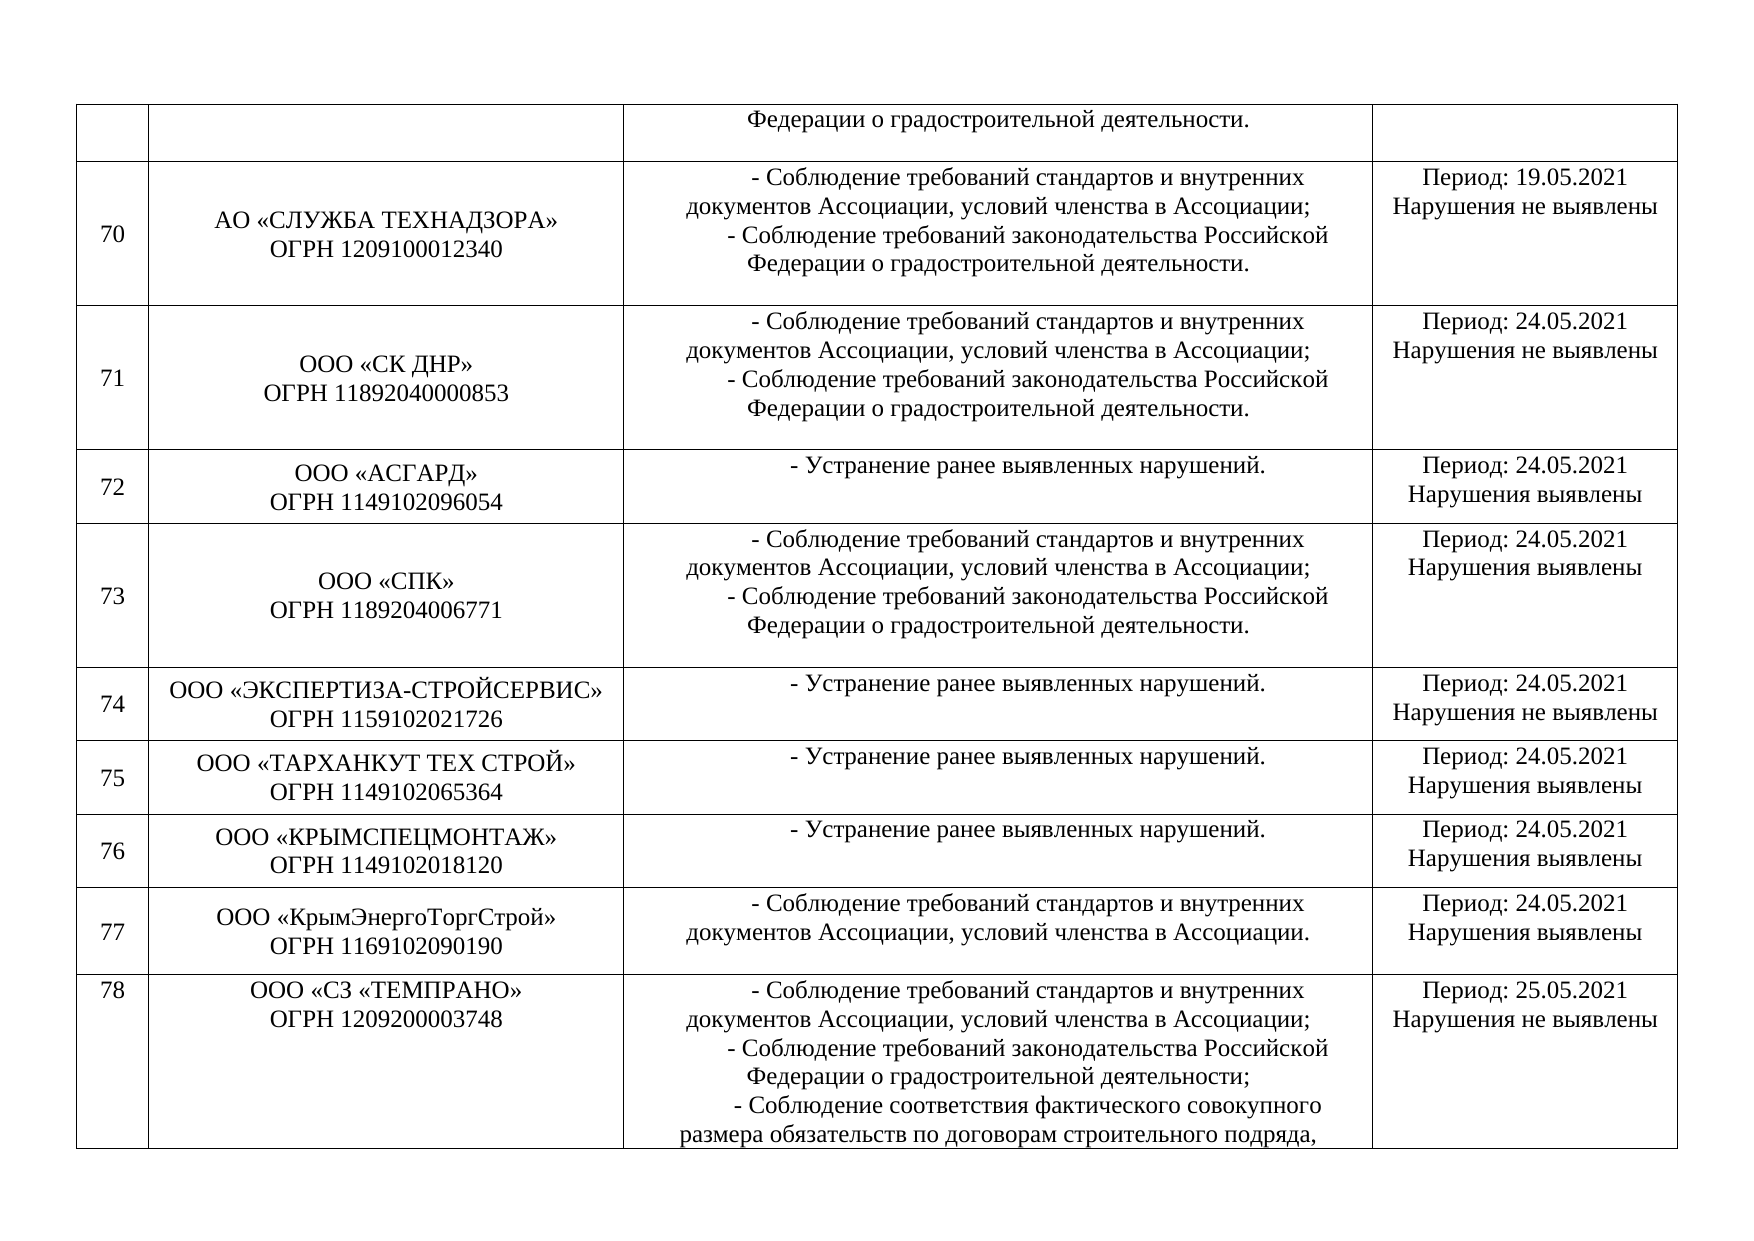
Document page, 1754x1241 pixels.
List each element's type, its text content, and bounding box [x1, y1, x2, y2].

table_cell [624, 975, 1372, 1148]
table_cell ООО «КрымЭнергоТоргСтрой» ОГРН 1169102090190 [149, 888, 623, 974]
table_cell Период: 24.05.2021 Нарушения выявлены [1373, 741, 1677, 813]
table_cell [1373, 105, 1677, 161]
table_cell Период: 24.05.2021 Нарушения не выявлены [1373, 668, 1677, 740]
table_cell ООО «АСГАРД» ОГРН 1149102096054 [149, 450, 623, 523]
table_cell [149, 975, 623, 1148]
table_cell - Устранение ранее выявленных нарушений. [624, 741, 1372, 813]
table_cell - Устранение ранее выявленных нарушений. [624, 450, 1372, 523]
table_cell ООО «ЭКСПЕРТИЗА-СТРОЙСЕРВИС» ОГРН 1159102021726 [149, 668, 623, 740]
table_cell 70 [77, 162, 148, 305]
table_cell - Устранение ранее выявленных нарушений. [624, 815, 1372, 887]
table_cell Период: 24.05.2021 Нарушения выявлены [1373, 815, 1677, 887]
table_cell Период: 24.05.2021 Нарушения выявлены [1373, 888, 1677, 974]
table_cell - Устранение ранее выявленных нарушений. [624, 668, 1372, 740]
table_cell АО «СЛУЖБА ТЕХНАДЗОРА» ОГРН 1209100012340 [149, 162, 623, 305]
table_cell Период: 24.05.2021 Нарушения выявлены [1373, 524, 1677, 667]
table_cell 76 [77, 815, 148, 887]
table_cell 75 [77, 741, 148, 813]
table_cell 78 [77, 975, 148, 1148]
table_cell ООО «КРЫМСПЕЦМОНТАЖ» ОГРН 1149102018120 [149, 815, 623, 887]
table_cell 77 [77, 888, 148, 974]
table_cell 72 [77, 450, 148, 523]
table_cell ООО «СПК» ОГРН 1189204006771 [149, 524, 623, 667]
table_cell Период: 24.05.2021 Нарушения выявлены [1373, 450, 1677, 523]
table_cell ООО «СК ДНР» ОГРН 11892040000853 [149, 306, 623, 449]
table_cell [1373, 975, 1677, 1148]
table_cell Период: 24.05.2021 Нарушения не выявлены [1373, 306, 1677, 449]
table_cell 69 [77, 105, 148, 161]
table_cell 73 [77, 524, 148, 667]
table_cell Период: 19.05.2021 Нарушения не выявлены [1373, 162, 1677, 305]
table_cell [149, 105, 623, 161]
table_cell ООО «ТАРХАНКУТ ТЕХ СТРОЙ» ОГРН 1149102065364 [149, 741, 623, 813]
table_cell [624, 105, 1372, 161]
table_cell - Соблюдение требований стандартов и внутренних документов Ассоциации, условий членства в Ассоциации. [624, 888, 1372, 974]
table_cell 71 [77, 306, 148, 449]
table_cell 74 [77, 668, 148, 740]
